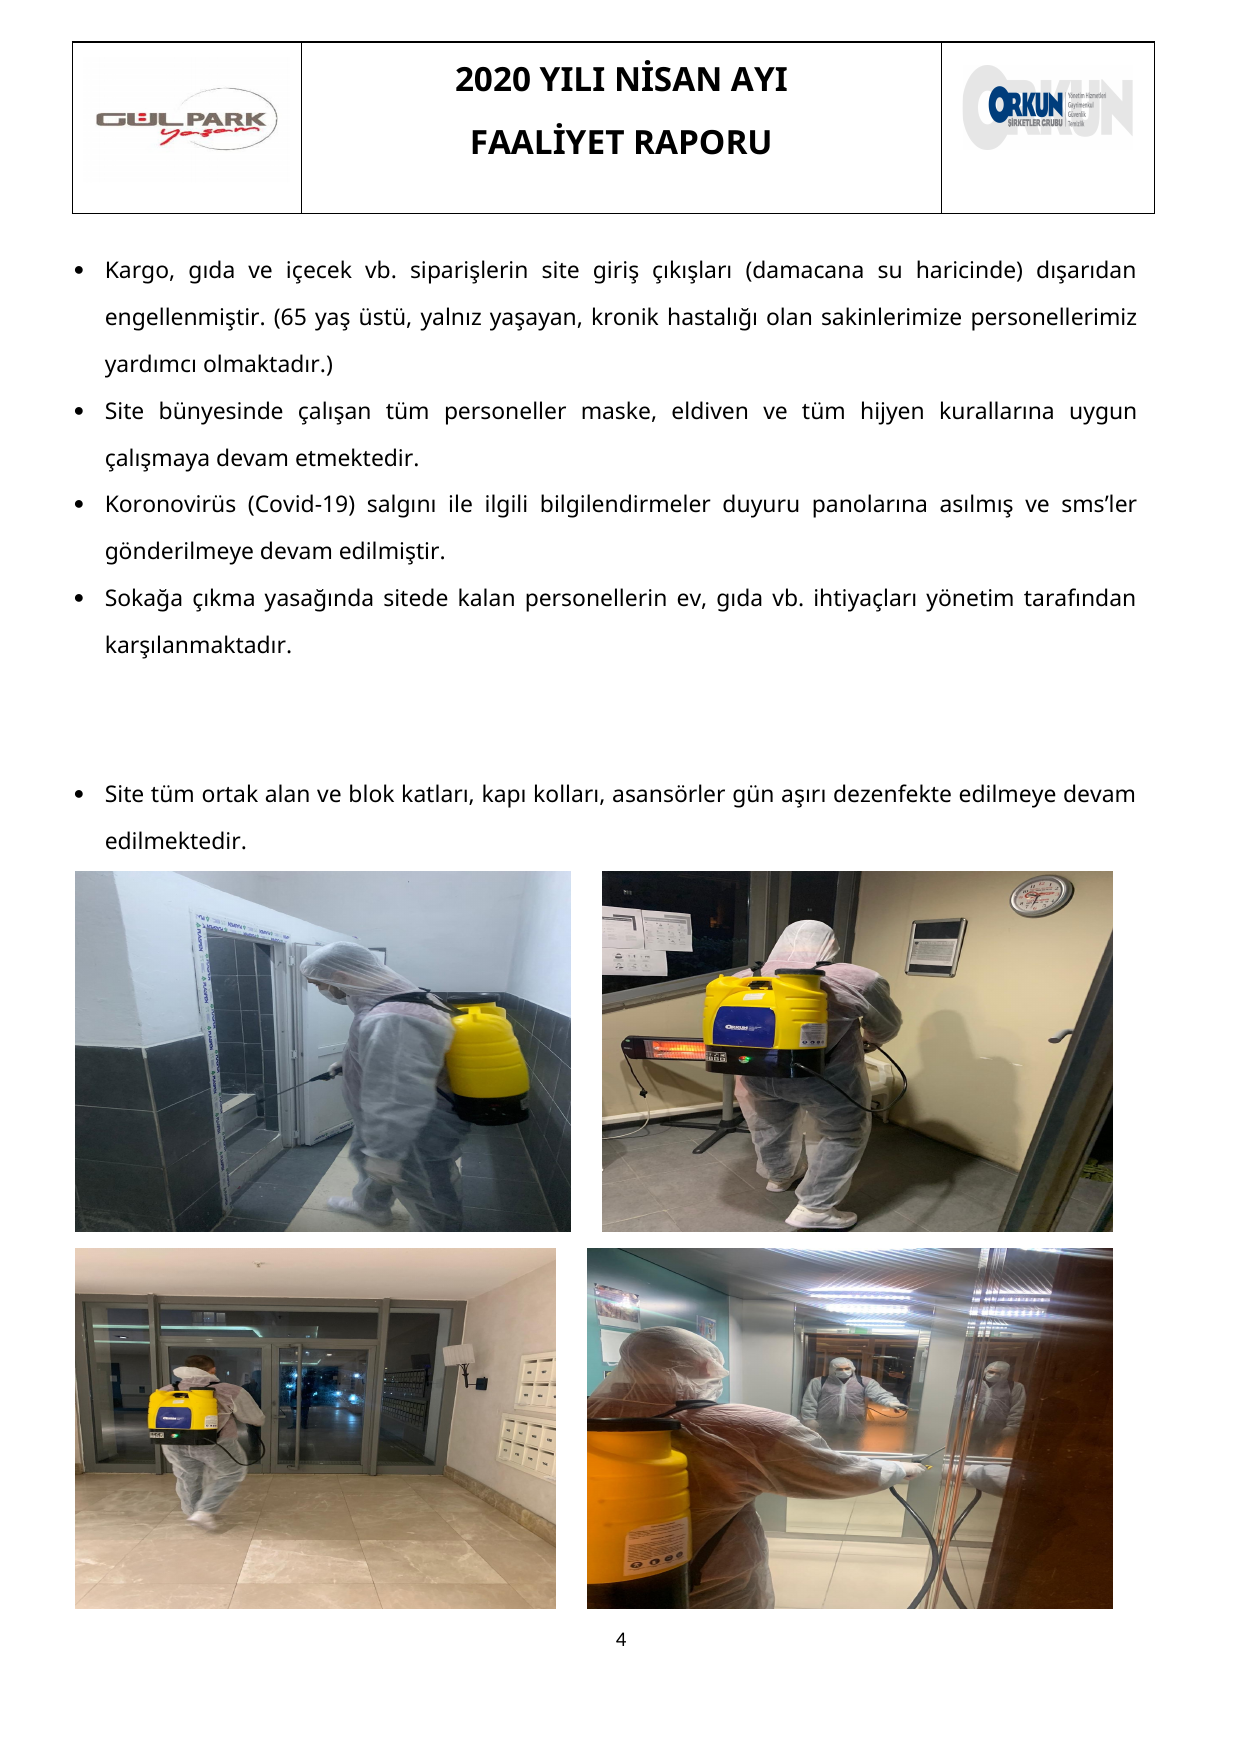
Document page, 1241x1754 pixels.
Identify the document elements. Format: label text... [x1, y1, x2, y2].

list Kargo, gıda ve içecek vb. siparişlerin site giriş çıkışları (damacana su haricinde) dışarıdan engellenmiştir. (65 yaş üstü, yalnız yaşayan, kronik hastalığı olan sakinlerimize personellerimiz yardımcı olmaktadır.) [75, 254, 1138, 379]
list Sokağa çıkma yasağında sitede kalan personellerin ev, gıda vb. ihtiyaçları yönetim tarafından karşılanmaktadır. [75, 582, 1138, 660]
picture [75, 871, 571, 1232]
picture [602, 871, 1113, 1232]
picture [75, 1248, 556, 1609]
picture [962, 65, 1133, 150]
list Koronovirüs (Covid-19) salgını ile ilgili bilgilendirmeler duyuru panolarına asılmış ve sms’ler gönderilmeye devam edilmiştir. [75, 488, 1138, 566]
list Site bünyesinde çalışan tüm personeller maske, eldiven ve tüm hijyen kurallarına uygun çalışmaya devam etmektedir. [75, 394, 1138, 473]
picture [82, 57, 291, 183]
list Site tüm ortak alan ve blok katları, kapı kolları, asansörler gün aşırı dezenfekte edilmeye devam edilmektedir. [75, 778, 1138, 856]
picture [587, 1248, 1113, 1609]
